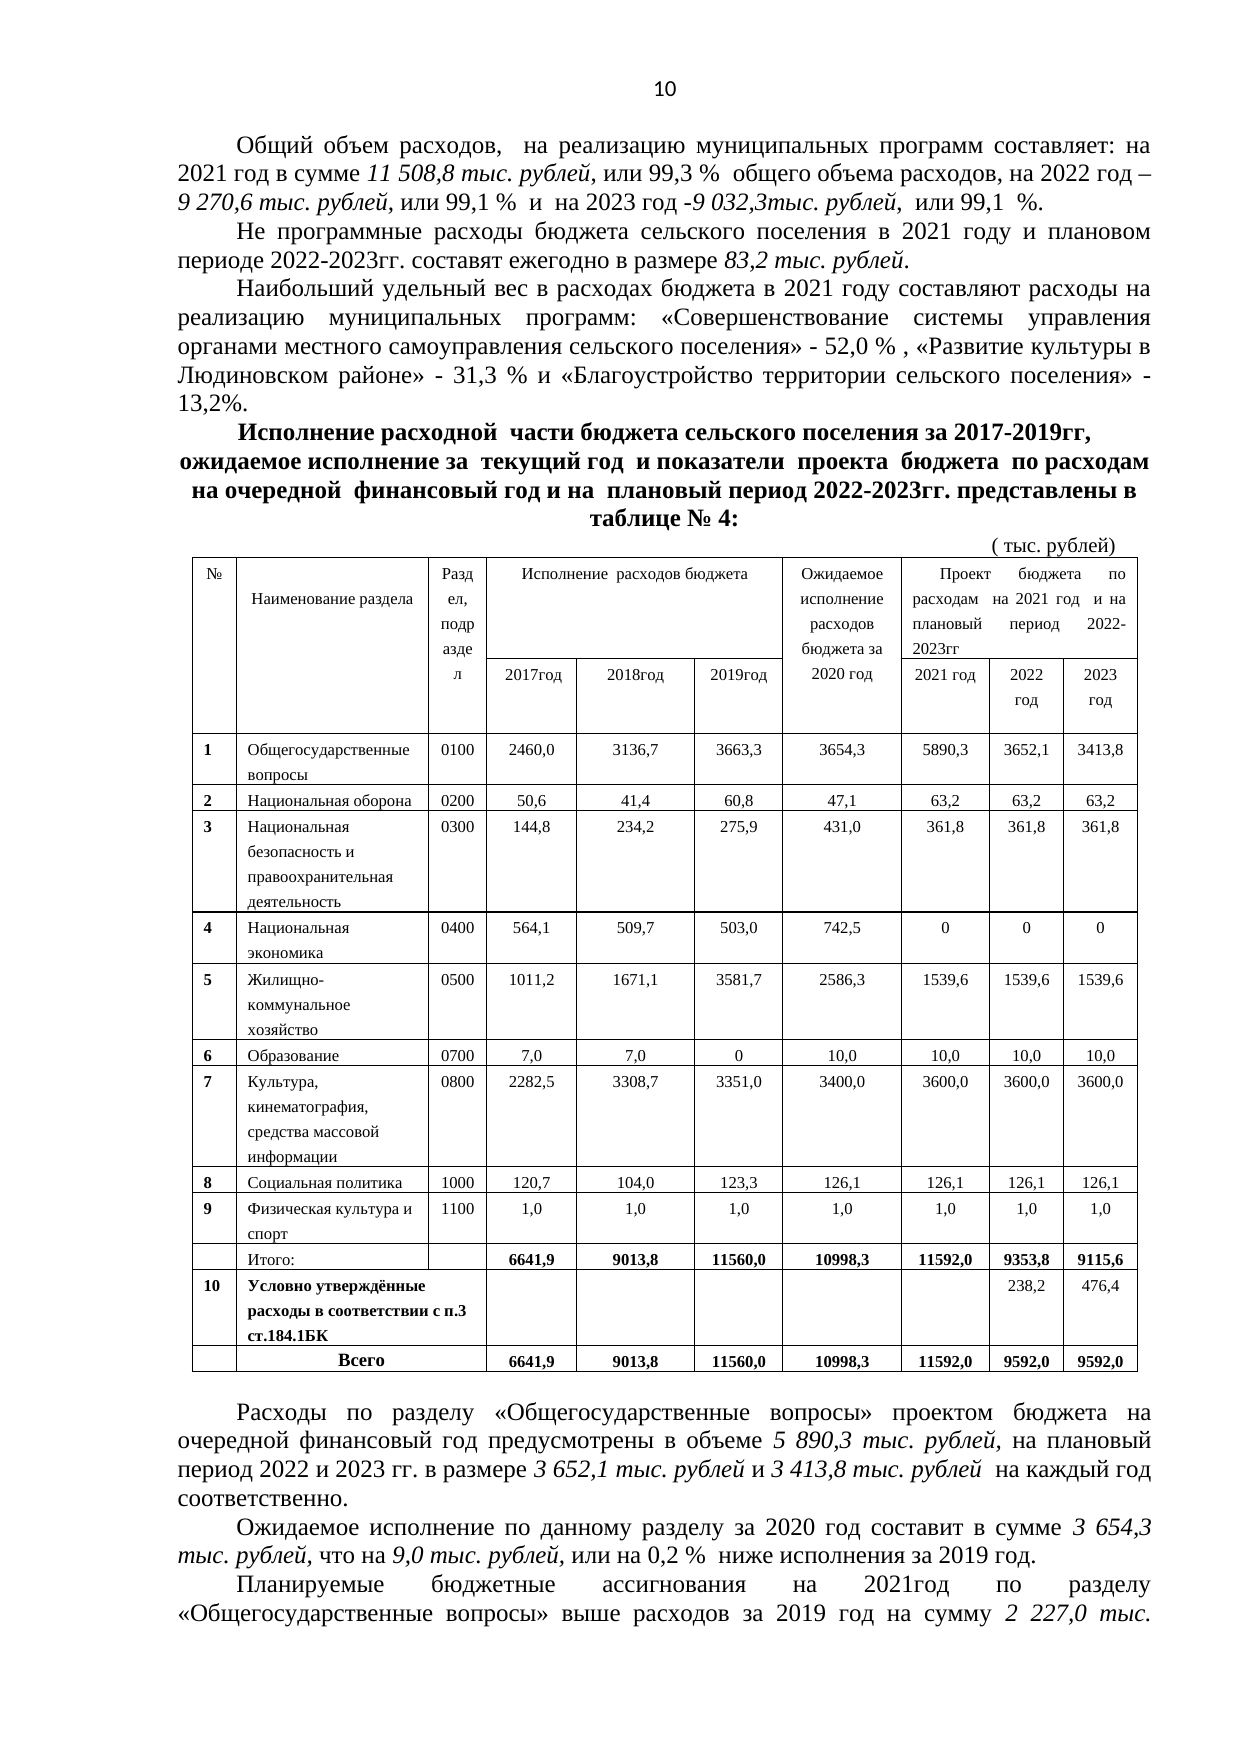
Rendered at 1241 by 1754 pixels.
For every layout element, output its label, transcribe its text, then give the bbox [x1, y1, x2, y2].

table_cell 1,0 [695, 1193, 782, 1243]
table_cell 7,0 [577, 1040, 694, 1064]
table_cell 3136,7 [577, 734, 694, 784]
table_header Проект бюджета по расходам на 2021 год и на плановый период 2022-2023гг [902, 558, 1137, 658]
table_cell 144,8 [487, 811, 576, 911]
table_header Исполнение расходов бюджета [487, 558, 782, 658]
table_cell 6641,9 [487, 1244, 576, 1269]
table_cell 9592,0 [1064, 1346, 1137, 1371]
table_cell 7,0 [487, 1040, 576, 1064]
table_cell 8 [193, 1167, 236, 1192]
table_cell 3654,3 [783, 734, 901, 784]
table_cell 2460,0 [487, 734, 576, 784]
text Не программные расходы бюджета сельского поселения в 2021 году и плановом периоде 2022-2023гг. составят ежегодно в размере 83,2 тыс. рублей. [177, 216, 1152, 273]
table_cell 6 [193, 1040, 236, 1064]
table_cell 126,1 [783, 1167, 901, 1192]
table_cell Общегосударственные вопросы [237, 734, 428, 784]
table_cell 1539,6 [902, 964, 989, 1038]
table_cell 2022 год [990, 659, 1063, 733]
table_cell 4 [193, 913, 236, 962]
table_cell 10998,3 [783, 1244, 901, 1269]
text Ожидаемое исполнение по данному разделу за 2020 год составит в сумме 3 654,3 тыс. рублей, что на 9,0 тыс. рублей, или на 0,2 % ниже исполнения за 2019 год. [177, 1512, 1152, 1569]
table_cell 0 [1064, 913, 1137, 962]
table_cell [695, 1270, 782, 1345]
table_cell 0100 [429, 734, 486, 784]
table_cell 0200 [429, 785, 486, 810]
table_cell 47,1 [783, 785, 901, 810]
table_cell 0 [990, 913, 1063, 962]
table_cell 0 [902, 913, 989, 962]
table_cell 275,9 [695, 811, 782, 911]
table_cell 3351,0 [695, 1066, 782, 1166]
table_cell Национальная безопасность и правоохранительная деятельность [237, 811, 428, 911]
table_cell Физическая культура и спорт [237, 1193, 428, 1243]
table_cell 9592,0 [990, 1346, 1063, 1371]
table_cell 1671,1 [577, 964, 694, 1038]
table_cell 2019год [695, 659, 782, 733]
table_cell 9353,8 [990, 1244, 1063, 1269]
table_cell [902, 1270, 989, 1345]
table_cell 7 [193, 1066, 236, 1166]
table_cell Условно утверждённые расходы в соответствии с п.3 ст.184.1БК [237, 1270, 486, 1345]
table_cell Национальная экономика [237, 913, 428, 962]
table_cell 6641,9 [487, 1346, 576, 1371]
table_cell 564,1 [487, 913, 576, 962]
table_cell 3600,0 [902, 1066, 989, 1166]
table_cell 1100 [429, 1193, 486, 1243]
table_cell 1,0 [783, 1193, 901, 1243]
table_cell 60,8 [695, 785, 782, 810]
table_cell 2023 год [1064, 659, 1137, 733]
table_cell 742,5 [783, 913, 901, 962]
table_cell 503,0 [695, 913, 782, 962]
table_cell 2282,5 [487, 1066, 576, 1166]
table_cell 9 [193, 1193, 236, 1243]
table_cell Образование [237, 1040, 428, 1064]
table_cell 10998,3 [783, 1346, 901, 1371]
table_cell 0700 [429, 1040, 486, 1064]
table_cell 3600,0 [1064, 1066, 1137, 1166]
table_cell 9013,8 [577, 1244, 694, 1269]
table_cell 1 [193, 734, 236, 784]
table_header № [193, 558, 236, 733]
table_cell 1,0 [1064, 1193, 1137, 1243]
table_cell Итого: [237, 1244, 428, 1269]
table_cell [193, 1346, 236, 1371]
table_cell 361,8 [1064, 811, 1137, 911]
table_cell Жилищно-коммунальное хозяйство [237, 964, 428, 1038]
table_cell 3413,8 [1064, 734, 1137, 784]
table_cell 10,0 [783, 1040, 901, 1064]
table_cell [577, 1270, 694, 1345]
table_cell Национальная оборона [237, 785, 428, 810]
table_cell 2 [193, 785, 236, 810]
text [177, 1569, 1152, 1627]
table_cell 3663,3 [695, 734, 782, 784]
table_cell 1,0 [902, 1193, 989, 1243]
text Расходы по разделу «Общегосударственные вопросы» проектом бюджета на очередной финансовый год предусмотрены в объеме 5 890,3 тыс. рублей, на плановый период 2022 и 2023 гг. в размере 3 652,1 тыс. рублей и 3 413,8 тыс. рублей на каждый год соответственно. [177, 1397, 1152, 1512]
text Общий объем расходов, на реализацию муниципальных программ составляет: на 2021 год в сумме 11 508,8 тыс. рублей, или 99,3 % общего объема расходов, на 2022 год – 9 270,6 тыс. рублей, или 99,1 % и на 2023 год -9 032,3тыс. рублей, или 99,1 %. [177, 130, 1152, 216]
table_cell 9115,6 [1064, 1244, 1137, 1269]
table_cell [193, 1244, 236, 1269]
table_cell 9013,8 [577, 1346, 694, 1371]
table_cell [783, 1270, 901, 1345]
table_cell 104,0 [577, 1167, 694, 1192]
table_cell 1539,6 [990, 964, 1063, 1038]
table_cell 3400,0 [783, 1066, 901, 1166]
table_cell 3 [193, 811, 236, 911]
table_cell 11592,0 [902, 1346, 989, 1371]
table_cell 120,7 [487, 1167, 576, 1192]
table_cell 0400 [429, 913, 486, 962]
table_cell 126,1 [1064, 1167, 1137, 1192]
table_cell 10 [193, 1270, 236, 1345]
table_cell 0500 [429, 964, 486, 1038]
table_cell 10,0 [990, 1040, 1063, 1064]
table_cell 2021 год [902, 659, 989, 733]
table_cell 63,2 [990, 785, 1063, 810]
table_cell 3600,0 [990, 1066, 1063, 1166]
table_cell 476,4 [1064, 1270, 1137, 1345]
table_cell 234,2 [577, 811, 694, 911]
table_cell 63,2 [1064, 785, 1137, 810]
table_header Раздел, подраздел [429, 558, 486, 733]
table_cell 50,6 [487, 785, 576, 810]
text Исполнение расходной части бюджета сельского поселения за 2017-2019гг, ожидаемое исполнение за текущий год и показатели проекта бюджета по расходам на очередной финансовый год и на плановый период 2022-2023гг. представлены в таблице № 4: [177, 417, 1152, 532]
table_cell 1011,2 [487, 964, 576, 1038]
table_cell Социальная политика [237, 1167, 428, 1192]
table_cell 3652,1 [990, 734, 1063, 784]
table_cell 126,1 [902, 1167, 989, 1192]
table_cell 10,0 [902, 1040, 989, 1064]
table_cell 1000 [429, 1167, 486, 1192]
table_cell 41,4 [577, 785, 694, 810]
table_cell 2018год [577, 659, 694, 733]
table_cell 2586,3 [783, 964, 901, 1038]
text ( тыс. рублей) [177, 532, 1152, 557]
table_cell 509,7 [577, 913, 694, 962]
table_cell 5890,3 [902, 734, 989, 784]
table_cell 431,0 [783, 811, 901, 911]
table_cell 63,2 [902, 785, 989, 810]
table_cell [429, 1244, 486, 1269]
table_cell 123,3 [695, 1167, 782, 1192]
table_cell 3308,7 [577, 1066, 694, 1166]
table_cell [487, 1270, 576, 1345]
table_cell 11560,0 [695, 1244, 782, 1269]
table_cell 361,8 [902, 811, 989, 911]
table_header Ожидаемое исполнение расходов бюджета за 2020 год [783, 558, 901, 733]
table_header Наименование раздела [237, 558, 428, 733]
table_cell 3581,7 [695, 964, 782, 1038]
table_cell 11592,0 [902, 1244, 989, 1269]
table_cell 10,0 [1064, 1040, 1137, 1064]
table_cell 2017год [487, 659, 576, 733]
text Наибольший удельный вес в расходах бюджета в 2021 году составляют расходы на реализацию муниципальных программ: «Совершенствование системы управления органами местного самоуправления сельского поселения» - 52,0 % , «Развитие культуры в Людиновском районе» - 31,3 % и «Благоустройство территории сельского поселения» -13,2%. [177, 273, 1152, 417]
table_cell 11560,0 [695, 1346, 782, 1371]
table_cell Всего [237, 1346, 486, 1371]
table_cell 361,8 [990, 811, 1063, 911]
table_cell Культура, кинематография, средства массовой информации [237, 1066, 428, 1166]
table_cell 1,0 [487, 1193, 576, 1243]
table_cell 0 [695, 1040, 782, 1064]
table_cell 238,2 [990, 1270, 1063, 1345]
table_cell 0300 [429, 811, 486, 911]
table_cell 1,0 [577, 1193, 694, 1243]
table_cell 1539,6 [1064, 964, 1137, 1038]
table_cell 1,0 [990, 1193, 1063, 1243]
table_cell 126,1 [990, 1167, 1063, 1192]
table_cell 5 [193, 964, 236, 1038]
table_cell 0800 [429, 1066, 486, 1166]
